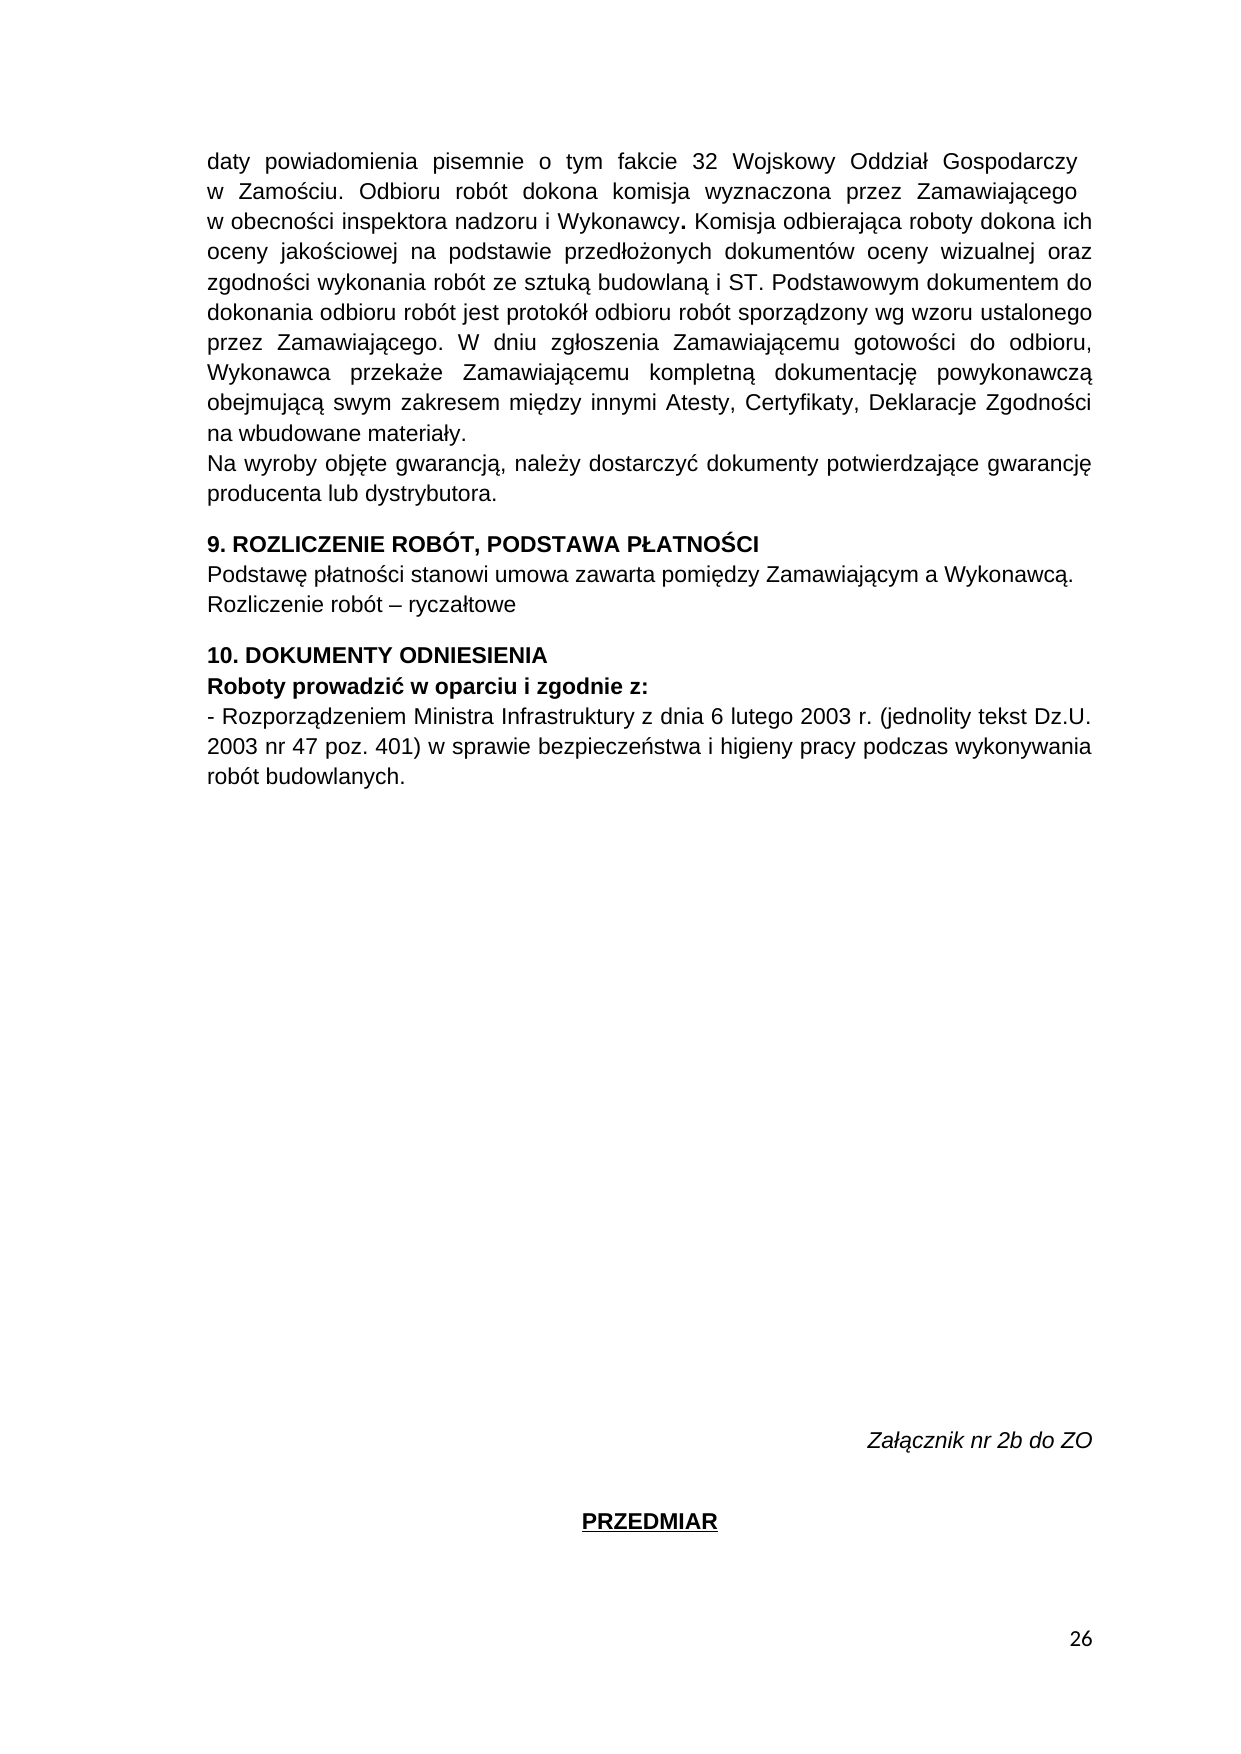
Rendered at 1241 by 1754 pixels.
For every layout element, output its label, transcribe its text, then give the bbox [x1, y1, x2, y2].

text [207, 148, 1092, 446]
text Podstawę płatności stanowi umowa zawarta pomiędzy Zamawiającym a Wykonawcą. [207, 561, 1092, 588]
text Rozliczenie robót – ryczałtowe [207, 591, 1092, 618]
text 9. ROZLICZENIE ROBÓT, PODSTAWA PŁATNOŚCI [207, 531, 1092, 557]
text Na wyroby objęte gwarancją, należy dostarczyć dokumenty potwierdzające gwarancję producenta lub dystrybutora. [207, 450, 1092, 506]
text 10. DOKUMENTY ODNIESIENIA [207, 642, 1092, 669]
text - Rozporządzeniem Ministra Infrastruktury z dnia 6 lutego 2003 r. (jednolity tekst Dz.U. 2003 nr 47 poz. 401) w sprawie bezpieczeństwa i higieny pracy podczas wykonywania robót budowlanych. [207, 703, 1092, 790]
text Roboty prowadzić w oparciu i zgodnie z: [207, 673, 1092, 699]
text Załącznik nr 2b do ZO [207, 1427, 1092, 1453]
text PRZEDMIAR [207, 1508, 1092, 1534]
